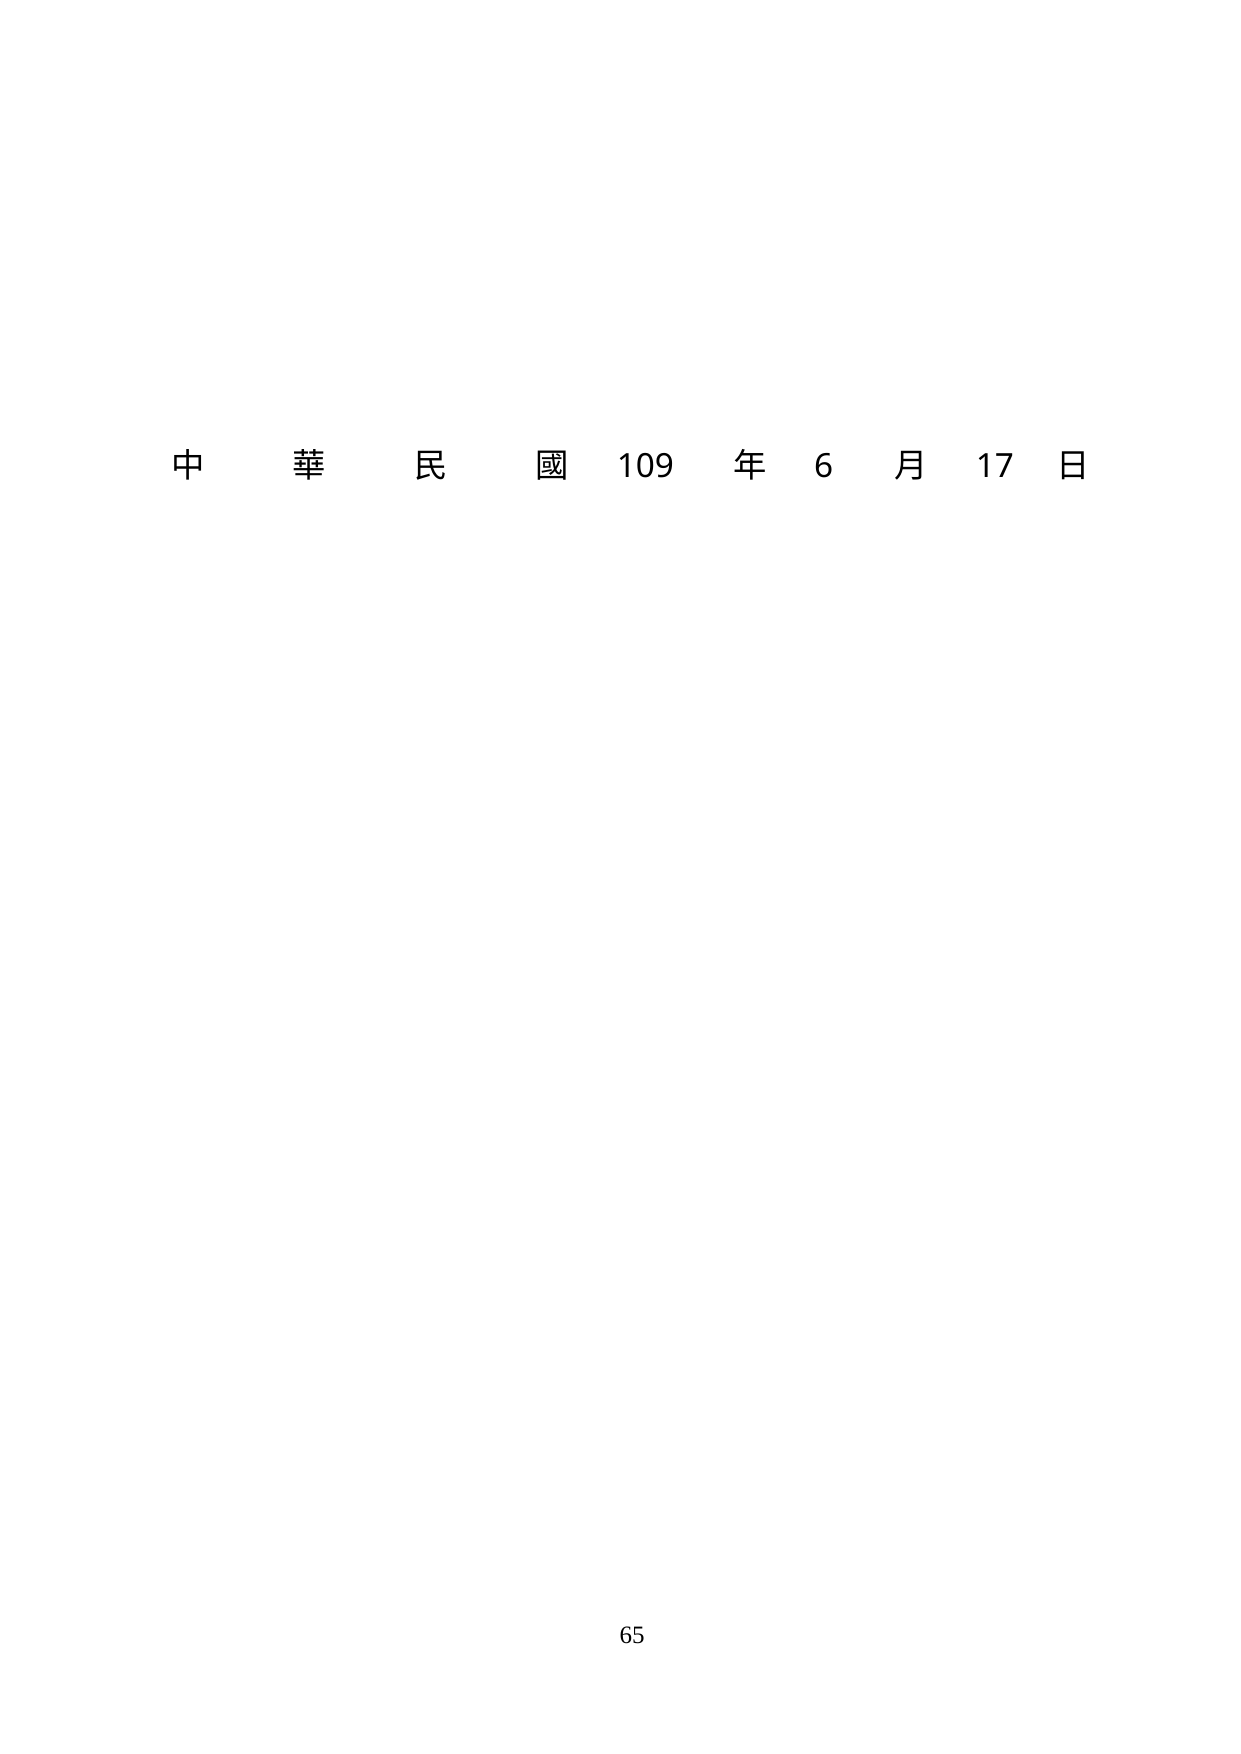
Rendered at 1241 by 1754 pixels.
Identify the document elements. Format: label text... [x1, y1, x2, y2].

text 中 華 民 國 109 年 6 月 17 日 [171, 415, 1092, 510]
